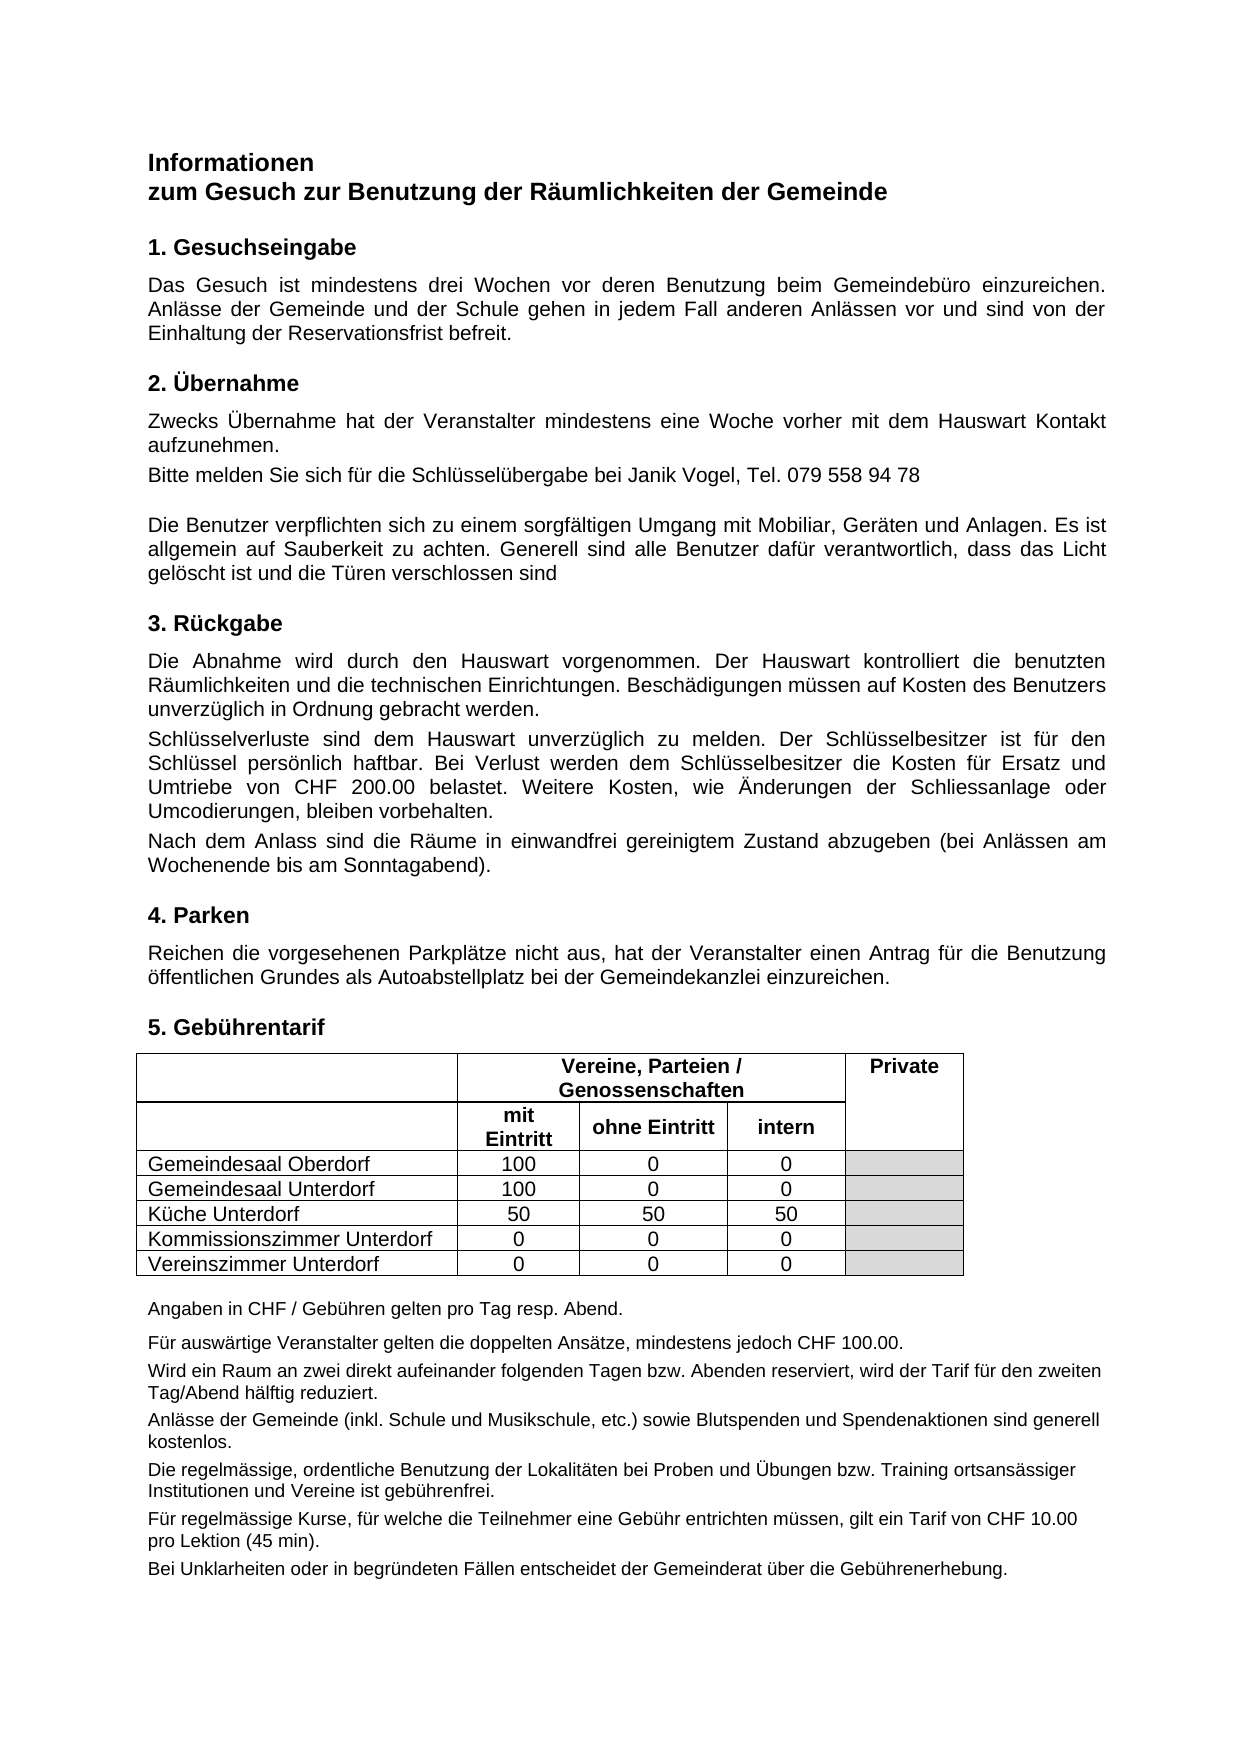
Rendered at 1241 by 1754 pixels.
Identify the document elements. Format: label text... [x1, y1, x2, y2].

text 1. Gesuchseingabe [148, 234, 1107, 260]
table_header [137, 1054, 457, 1101]
text Die Benutzer verpflichten sich zu einem sorgfältigen Umgang mit Mobiliar, Geräten und Anlagen. Es ist allgemein auf Sauberkeit zu achten. Generell sind alle Benutzer dafür verantwortlich, dass das Licht gelöscht ist und die Türen verschlossen sind [148, 513, 1107, 585]
table_cell [846, 1251, 963, 1275]
table_cell 50 [728, 1201, 845, 1225]
text Bitte melden Sie sich für die Schlüsselübergabe bei Janik Vogel, Tel. 079 558 94 78 [148, 463, 1107, 487]
table_header Vereine, Parteien / Genossenschaften [458, 1054, 845, 1101]
table_cell 50 [580, 1201, 727, 1225]
table_cell [846, 1151, 963, 1175]
table_cell 0 [580, 1226, 727, 1250]
table_cell [137, 1103, 457, 1150]
text Anlässe der Gemeinde (inkl. Schule und Musikschule, etc.) sowie Blutspenden und Spendenaktionen sind generell kostenlos. [148, 1409, 1107, 1452]
text Nach dem Anlass sind die Räume in einwandfrei gereinigtem Zustand abzugeben (bei Anlässen am Wochenende bis am Sonntagabend). [148, 829, 1107, 877]
table_header Private [846, 1054, 963, 1150]
text Zwecks Übernahme hat der Veranstalter mindestens eine Woche vorher mit dem Hauswart Kontakt aufzunehmen. [148, 408, 1107, 456]
table_cell mit Eintritt [458, 1103, 579, 1150]
table_cell [846, 1201, 963, 1225]
table_cell 0 [580, 1251, 727, 1275]
text Das Gesuch ist mindestens drei Wochen vor deren Benutzung beim Gemeindebüro einzureichen. Anlässe der Gemeinde und der Schule gehen in jedem Fall anderen Anlässen vor und sind von der Einhaltung der Reservationsfrist befreit. [148, 273, 1107, 345]
text Die Abnahme wird durch den Hauswart vorgenommen. Der Hauswart kontrolliert die benutzten Räumlichkeiten und die technischen Einrichtungen. Beschädigungen müssen auf Kosten des Benutzers unverzüglich in Ordnung gebracht werden. [148, 649, 1107, 721]
text Für regelmässige Kurse, für welche die Teilnehmer eine Gebühr entrichten müssen, gilt ein Tarif von CHF 10.00 pro Lektion (45 min). [148, 1508, 1107, 1551]
table_cell 50 [458, 1201, 579, 1225]
table_cell 0 [458, 1226, 579, 1250]
table_cell Gemeindesaal Unterdorf [137, 1176, 457, 1200]
table_cell Vereinszimmer Unterdorf [137, 1251, 457, 1275]
text 5. Gebührentarif [148, 1014, 1107, 1040]
table_cell 0 [728, 1151, 845, 1175]
text Die regelmässige, ordentliche Benutzung der Lokalitäten bei Proben und Übungen bzw. Training ortsansässiger Institutionen und Vereine ist gebührenfrei. [148, 1459, 1107, 1502]
table_cell 0 [728, 1251, 845, 1275]
text zum Gesuch zur Benutzung der Räumlichkeiten der Gemeinde [148, 176, 1107, 205]
table_cell Gemeindesaal Oberdorf [137, 1151, 457, 1175]
text Schlüsselverluste sind dem Hauswart unverzüglich zu melden. Der Schlüsselbesitzer ist für den Schlüssel persönlich haftbar. Bei Verlust werden dem Schlüsselbesitzer die Kosten für Ersatz und Umtriebe von CHF 200.00 belastet. Weitere Kosten, wie Änderungen der Schliessanlage oder Umcodierungen, bleiben vorbehalten. [148, 727, 1107, 823]
text Reichen die vorgesehenen Parkplätze nicht aus, hat der Veranstalter einen Antrag für die Benutzung öffentlichen Grundes als Autoabstellplatz bei der Gemeindekanzlei einzureichen. [148, 941, 1107, 989]
table_cell [846, 1176, 963, 1200]
text 2. Übernahme [148, 370, 1107, 396]
text 3. Rückgabe [148, 610, 1107, 636]
table_cell 0 [580, 1151, 727, 1175]
text Angaben in CHF / Gebühren gelten pro Tag resp. Abend. [148, 1298, 1107, 1319]
table_cell ohne Eintritt [580, 1103, 727, 1150]
table_cell 0 [458, 1251, 579, 1275]
table_cell 100 [458, 1176, 579, 1200]
table_cell [846, 1226, 963, 1250]
text Bei Unklarheiten oder in begründeten Fällen entscheidet der Gemeinderat über die Gebührenerhebung. [148, 1557, 1107, 1579]
table_cell intern [728, 1103, 845, 1150]
table_cell 0 [728, 1176, 845, 1200]
text Informationen [148, 148, 1107, 176]
text 4. Parken [148, 902, 1107, 928]
table_cell Kommissionszimmer Unterdorf [137, 1226, 457, 1250]
table_cell 0 [728, 1226, 845, 1250]
text Für auswärtige Veranstalter gelten die doppelten Ansätze, mindestens jedoch CHF 100.00. [148, 1332, 1107, 1354]
text Wird ein Raum an zwei direkt aufeinander folgenden Tagen bzw. Abenden reserviert, wird der Tarif für den zweiten Tag/Abend hälftig reduziert. [148, 1360, 1107, 1403]
table_cell 100 [458, 1151, 579, 1175]
table_cell 0 [580, 1176, 727, 1200]
table_cell Küche Unterdorf [137, 1201, 457, 1225]
